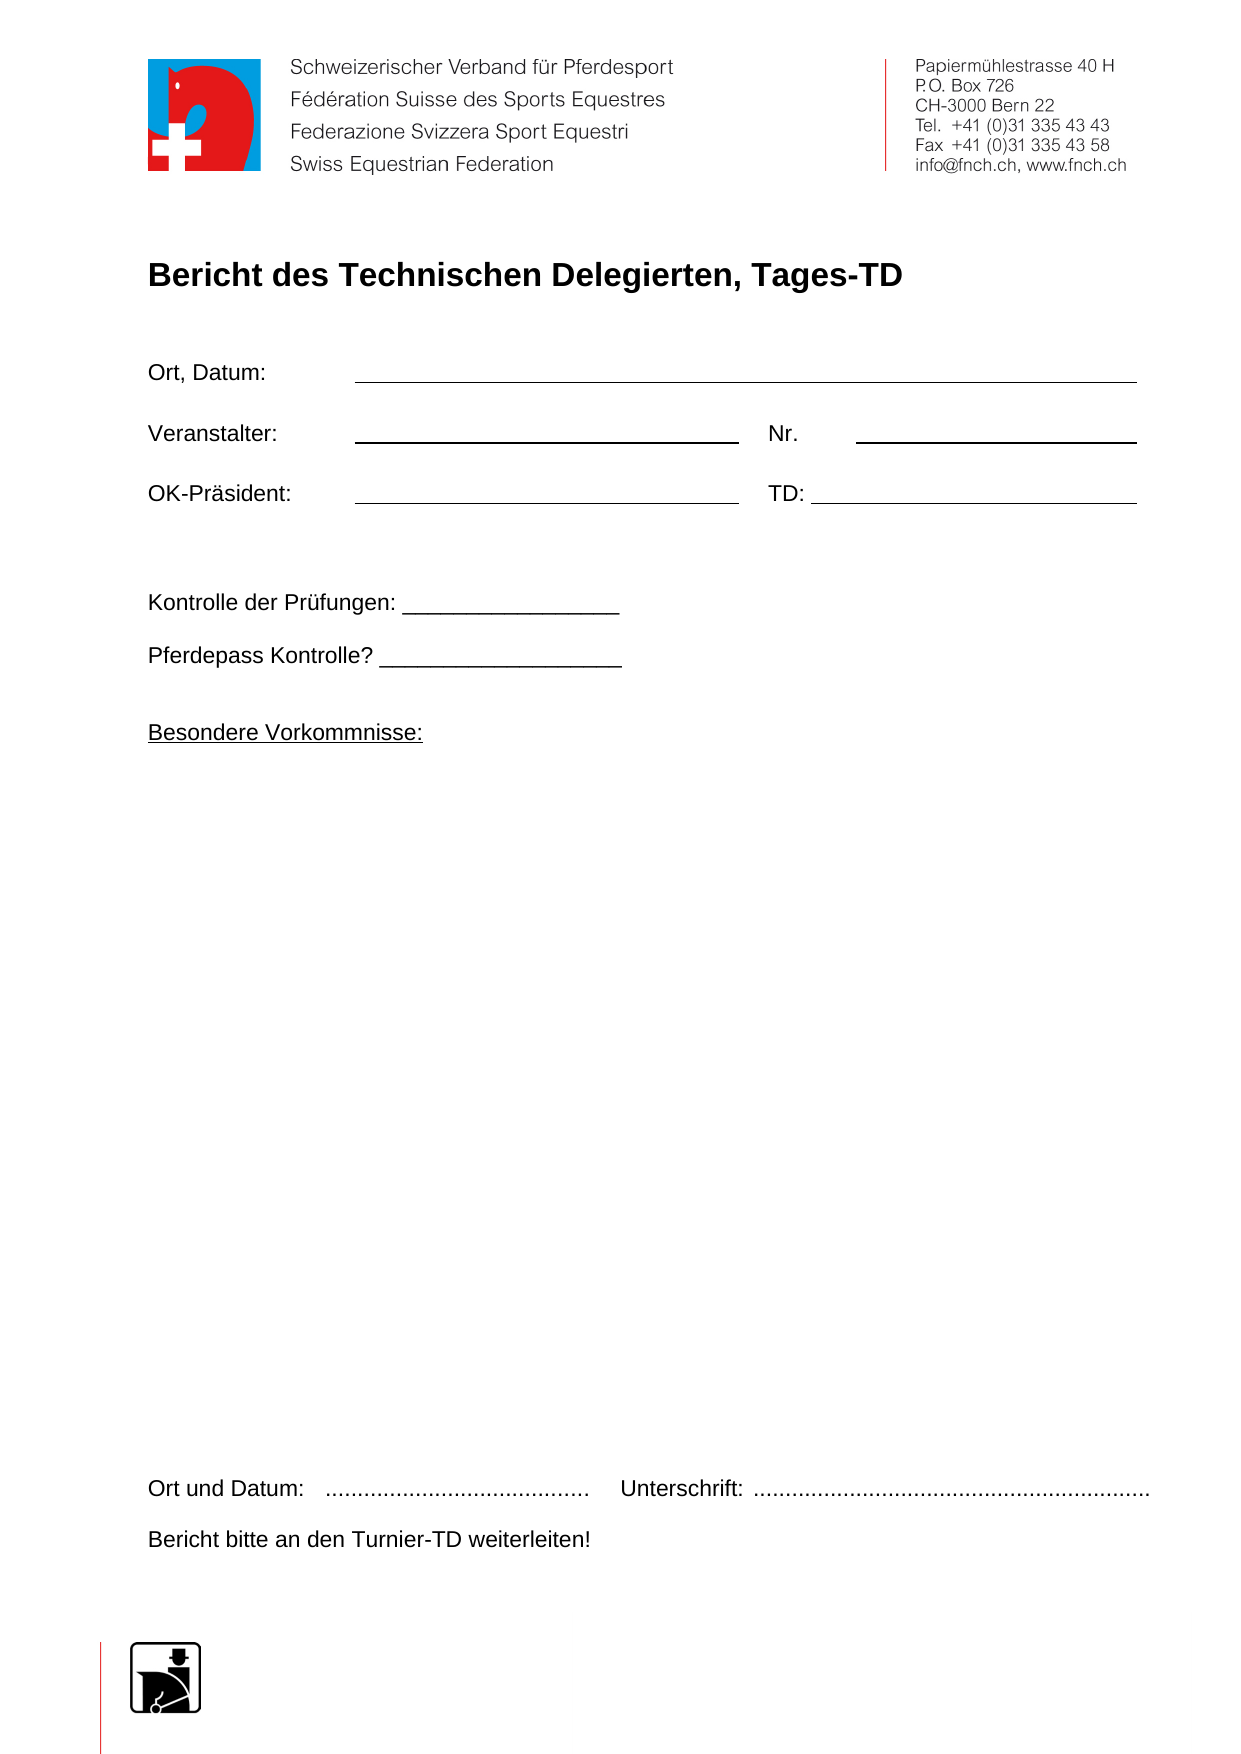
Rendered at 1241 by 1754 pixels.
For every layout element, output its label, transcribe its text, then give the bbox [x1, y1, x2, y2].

text Veranstalter: Nr. [148, 419, 1092, 446]
text Besondere Vorkommnisse: [148, 719, 1092, 746]
text Kontrolle der Prüfungen: _________________ [148, 589, 1092, 616]
text Ort, Datum: [148, 359, 1092, 386]
text Ort und Datum: Unterschrift: [148, 1475, 1057, 1502]
picture [0, 1612, 1192, 1754]
picture [147, 59, 1241, 230]
text Bericht bitte an den Turnier-TD weiterleiten! [148, 1526, 1092, 1553]
text Bericht des Technischen Delegierten, Tages-TD [148, 254, 1092, 293]
text OK-Präsident: TD: [148, 480, 1092, 506]
text Pferdepass Kontrolle? ___________________ [148, 642, 1092, 668]
